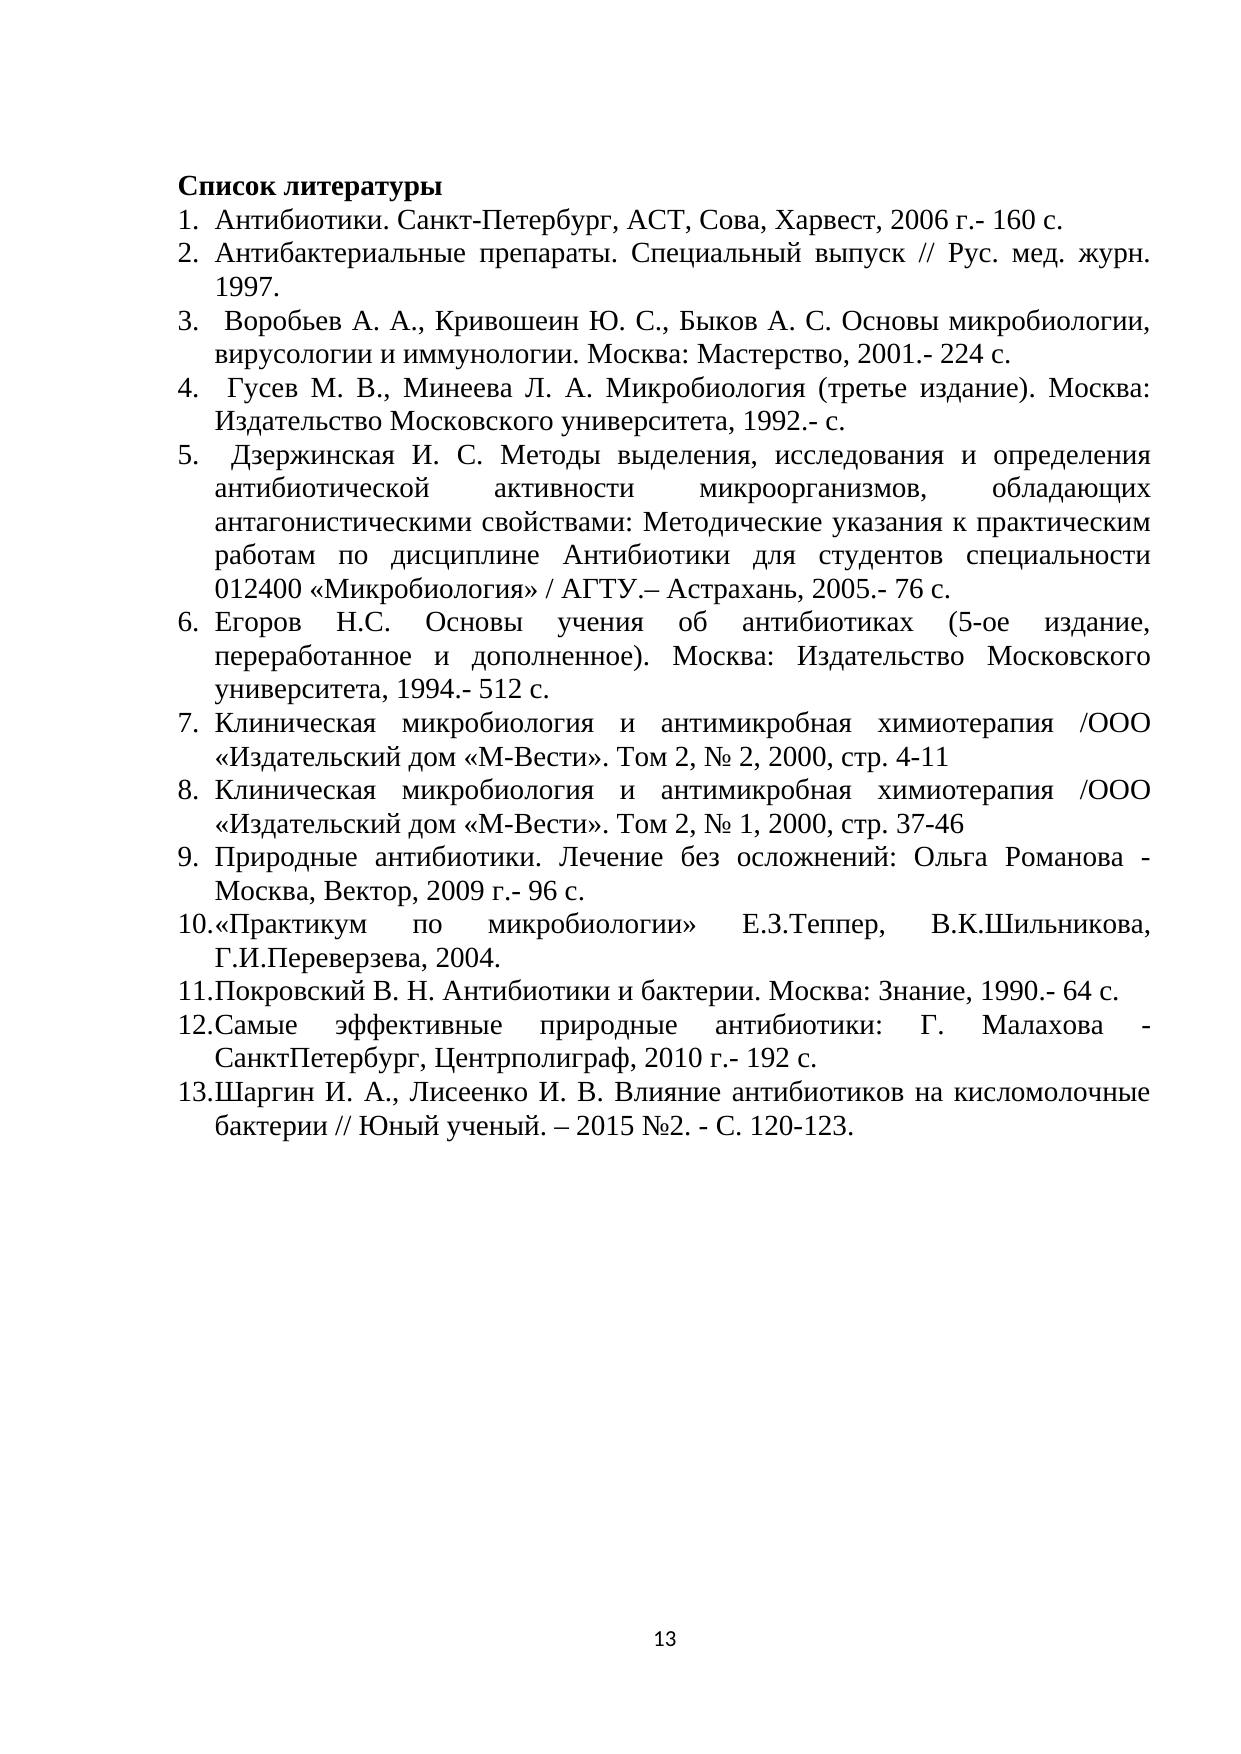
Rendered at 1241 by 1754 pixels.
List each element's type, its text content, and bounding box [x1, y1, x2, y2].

list Клиническая микробиология и антимикробная химиотерапия /ООО «Издательский дом «М-Вести». Том 2, № 1, 2000, стр. 37-46 [177, 772, 1152, 839]
list Егоров Н.С. Основы учения об антибиотиках (5-ое издание, переработанное и дополненное). Москва: Издательство Московского университета, 1994.- 512 с. [177, 604, 1152, 705]
list Клиническая микробиология и антимикробная химиотерапия /ООО «Издательский дом «М-Вести». Том 2, № 2, 2000, стр. 4-11 [177, 705, 1152, 772]
list Дзержинская И. С. Методы выделения, исследования и определения антибиотической активности микроорганизмов, обладающих антагонистическими свойствами: Методические указания к практическим работам по дисциплине Антибиотики для студентов специальности 012400 «Микробиология» / АГТУ.– Астрахань, 2005.- 76 с. [177, 437, 1152, 604]
list Покровский В. Н. Антибиотики и бактерии. Москва: Знание, 1990.- 64 с. [177, 973, 1152, 1007]
text Список литературы [177, 168, 1152, 202]
list Самые эффективные природные антибиотики: Г. Малахова - СанктПетербург, Центрполиграф, 2010 г.- 192 с. [177, 1007, 1152, 1074]
list Антибактериальные препараты. Специальный выпуск // Рус. мед. журн. 1997. [177, 236, 1152, 303]
list Воробьев А. А., Кривошеин Ю. С., Быков А. С. Основы микробиологии, вирусологии и иммунологии. Москва: Мастерство, 2001.- 224 с. [177, 303, 1152, 370]
list Антибиотики. Санкт-Петербург, АСТ, Сова, Харвест, 2006 г.- 160 с. [177, 202, 1152, 236]
list Природные антибиотики. Лечение без осложнений: Ольга Романова - Москва, Вектор, 2009 г.- 96 с. [177, 839, 1152, 906]
list Шаргин И. А., Лисеенко И. В. Влияние антибиотиков на кисломолочные бактерии // Юный ученый. – 2015 №2. - С. 120-123. [177, 1074, 1152, 1141]
list Гусев М. В., Минеева Л. А. Микробиология (третье издание). Москва: Издательство Московского университета, 1992.- с. [177, 370, 1152, 437]
list «Практикум по микробиологии» Е.З.Теппер, В.К.Шильникова, Г.И.Переверзева, 2004. [177, 906, 1152, 973]
